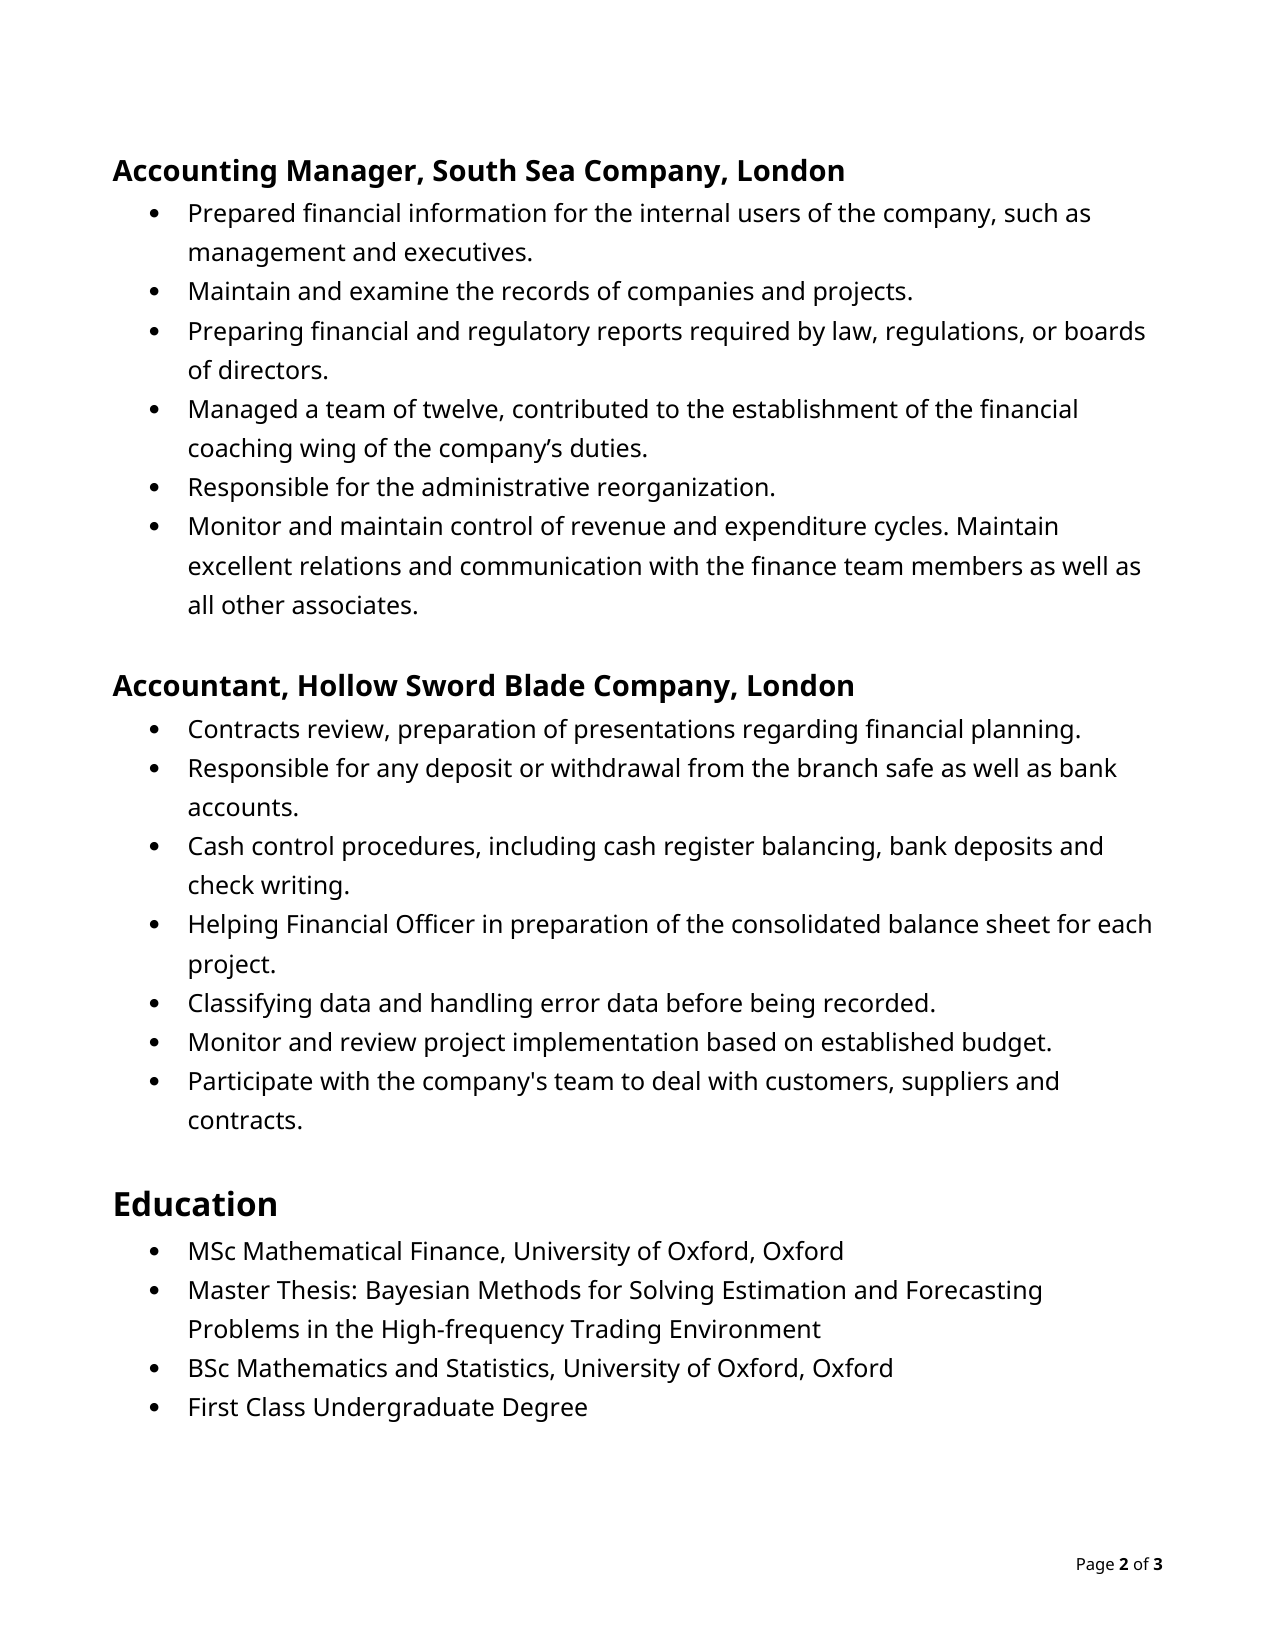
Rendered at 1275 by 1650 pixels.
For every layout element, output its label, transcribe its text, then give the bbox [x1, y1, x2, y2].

list Managed a team of twelve, contributed to the establishment of the financial coaching wing of the company’s duties. [150, 391, 1162, 465]
list Prepared financial information for the internal users of the company, such as management and executives. [150, 196, 1162, 269]
list Contracts review, preparation of presentations regarding financial planning. [150, 711, 1162, 745]
list Responsible for the administrative reorganization. [150, 470, 1162, 504]
list Helping Financial Officer in preparation of the consolidated balance sheet for each project. [150, 907, 1162, 980]
list Classifying data and handling error data before being recorded. [150, 985, 1162, 1019]
text Accountant, Hollow Sword Blade Company, London [112, 666, 1162, 705]
list Preparing financial and regulatory reports required by law, regulations, or boards of directors. [150, 313, 1162, 386]
list Cash control procedures, including cash register balancing, bank deposits and check writing. [150, 829, 1162, 902]
list First Class Undergraduate Degree [150, 1390, 1162, 1424]
list BSc Mathematics and Statistics, University of Oxford, Oxford [150, 1351, 1162, 1385]
list Responsible for any deposit or withdrawal from the branch safe as well as bank accounts. [150, 750, 1162, 824]
list MSc Mathematical Finance, University of Oxford, Oxford [150, 1233, 1162, 1267]
list Participate with the company's team to deal with customers, suppliers and contracts. [150, 1064, 1162, 1137]
list Maintain and examine the records of companies and projects. [150, 274, 1162, 308]
text Accounting Manager, South Sea Company, London [112, 150, 1162, 190]
list Master Thesis: Bayesian Methods for Solving Estimation and Forecasting Problems in the High-frequency Trading Environment [150, 1273, 1162, 1346]
list Monitor and review project implementation based on established budget. [150, 1024, 1162, 1059]
text Education [112, 1181, 1162, 1227]
list Monitor and maintain control of revenue and expenditure cycles. Maintain excellent relations and communication with the finance team members as well as all other associates. [150, 509, 1162, 621]
